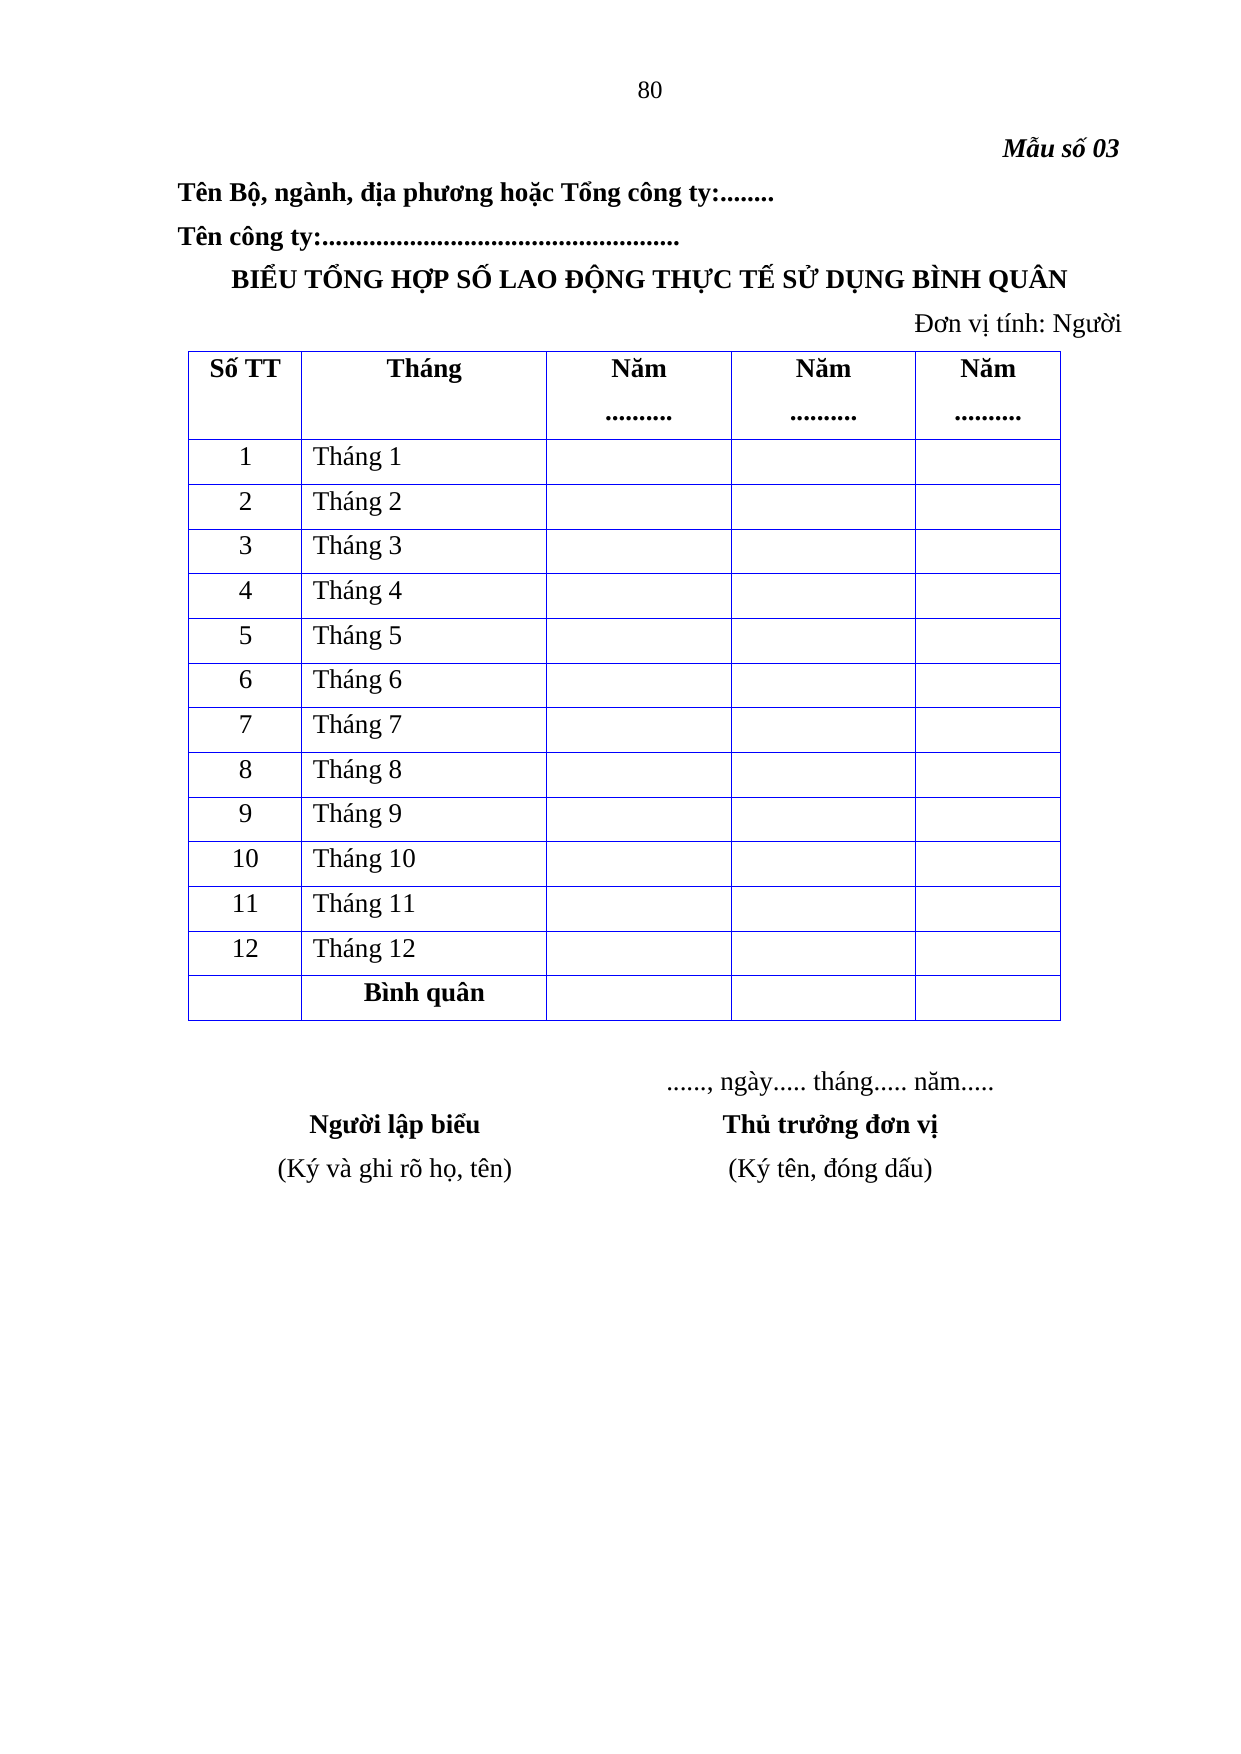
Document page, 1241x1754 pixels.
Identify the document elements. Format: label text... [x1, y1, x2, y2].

table_cell [916, 440, 1060, 484]
table_cell [732, 842, 915, 886]
table_cell [732, 574, 915, 618]
table_cell [547, 664, 731, 707]
table_cell [916, 485, 1060, 528]
table_cell [916, 932, 1060, 975]
table_cell Bình quân [302, 976, 546, 1020]
table_cell Tháng 2 [302, 485, 546, 528]
table_cell Tháng 12 [302, 932, 546, 975]
text Mẫu số 03 [177, 132, 1122, 164]
table_header Năm .......... [547, 352, 731, 439]
table_cell Tháng 7 [302, 708, 546, 752]
table_cell [732, 932, 915, 975]
table_cell [547, 708, 731, 752]
table_cell [916, 574, 1060, 618]
table_cell [547, 932, 731, 975]
table_header Năm .......... [916, 352, 1060, 439]
table_cell 5 [189, 619, 301, 662]
table_cell Tháng 10 [302, 842, 546, 886]
table_cell [547, 574, 731, 618]
table_cell 6 [189, 664, 301, 707]
table_cell [732, 753, 915, 797]
text Tên công ty:..................................................... [177, 220, 1122, 251]
table_cell [547, 440, 731, 484]
table_cell [732, 887, 915, 931]
table_cell 7 [189, 708, 301, 752]
table_cell Tháng 3 [302, 530, 546, 573]
table_cell Tháng 9 [302, 798, 546, 841]
table_header Tháng [302, 352, 546, 439]
table_cell [732, 485, 915, 528]
table_cell 8 [189, 753, 301, 797]
table_cell [732, 708, 915, 752]
table_cell [916, 530, 1060, 573]
table_cell [916, 664, 1060, 707]
table_cell [916, 708, 1060, 752]
table_cell [732, 530, 915, 573]
text Đơn vị tính: Người [177, 307, 1122, 338]
table_cell 1 [189, 440, 301, 484]
table_cell [916, 842, 1060, 886]
table_cell [732, 440, 915, 484]
table_cell 2 [189, 485, 301, 528]
table_header Năm .......... [732, 352, 915, 439]
table_cell [916, 753, 1060, 797]
table_cell [916, 619, 1060, 662]
table_cell [916, 887, 1060, 931]
table_cell Tháng 1 [302, 440, 546, 484]
table_cell [732, 976, 915, 1020]
table_cell [547, 842, 731, 886]
table_cell [547, 619, 731, 662]
table_cell [189, 976, 301, 1020]
table_cell [916, 976, 1060, 1020]
table_header ......, ngày..... tháng..... năm..... Thủ trưởng đơn vị (Ký tên, đóng dấu) [601, 1065, 1060, 1196]
table_cell [547, 485, 731, 528]
table_cell [732, 619, 915, 662]
table_cell 4 [189, 574, 301, 618]
table_cell 11 [189, 887, 301, 931]
table_cell 9 [189, 798, 301, 841]
table_cell [732, 798, 915, 841]
table_cell [547, 798, 731, 841]
table_cell 3 [189, 530, 301, 573]
table_cell 12 [189, 932, 301, 975]
table_cell [547, 887, 731, 931]
table_cell [547, 976, 731, 1020]
table_header Số TT [189, 352, 301, 439]
table_cell Tháng 8 [302, 753, 546, 797]
table_cell [547, 753, 731, 797]
table_cell Tháng 4 [302, 574, 546, 618]
table_cell Tháng 11 [302, 887, 546, 931]
text BIỂU TỔNG HỢP SỐ LAO ĐỘNG THỰC TẾ SỬ DỤNG BÌNH QUÂN [177, 263, 1122, 294]
table_cell Tháng 5 [302, 619, 546, 662]
table_cell 10 [189, 842, 301, 886]
table_cell [916, 798, 1060, 841]
table_header Người lập biểu (Ký và ghi rõ họ, tên) [189, 1065, 601, 1196]
table_cell [732, 664, 915, 707]
table_cell Tháng 6 [302, 664, 546, 707]
table_cell [547, 530, 731, 573]
text Tên Bộ, ngành, địa phương hoặc Tổng công ty:........ [177, 176, 1122, 207]
